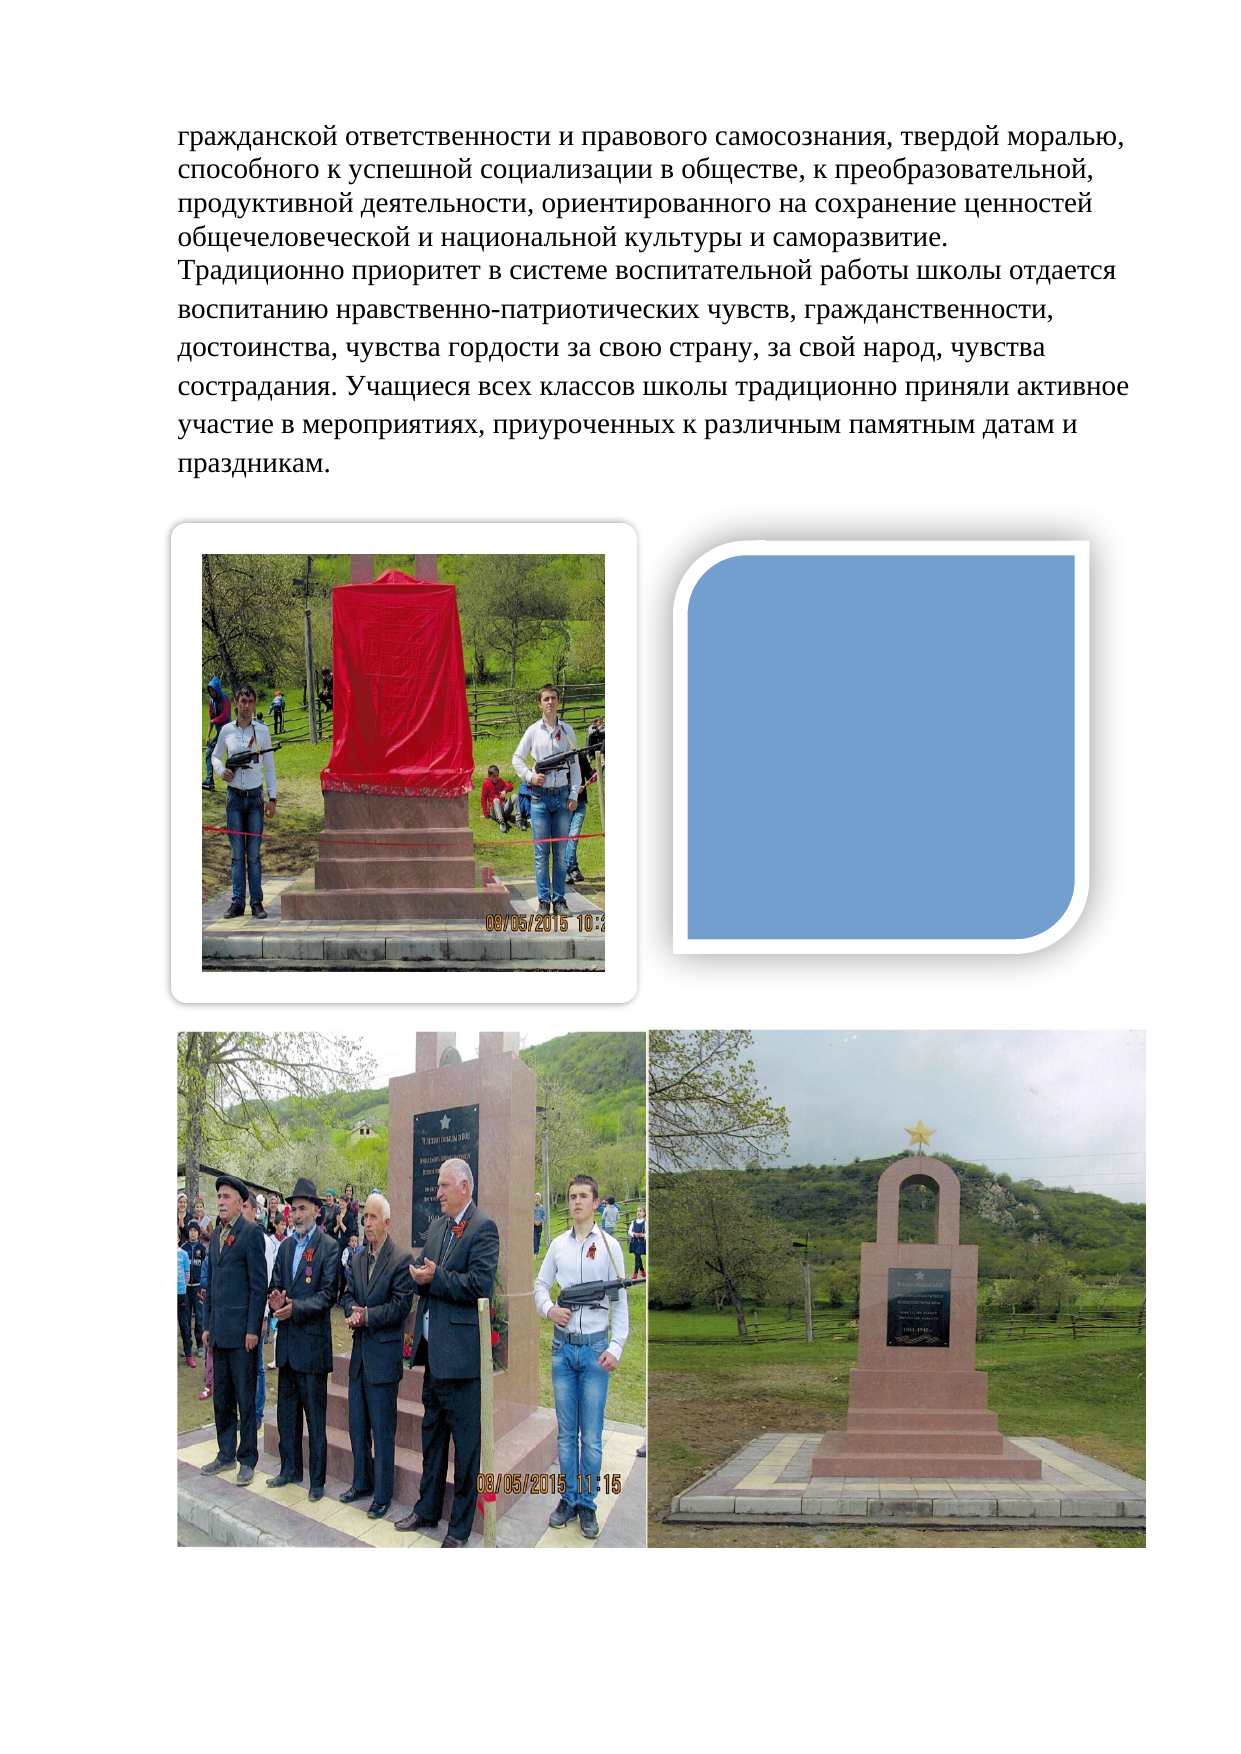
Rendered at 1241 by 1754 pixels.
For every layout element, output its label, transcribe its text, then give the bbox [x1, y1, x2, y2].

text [177, 118, 1152, 252]
picture [177, 1017, 1146, 1548]
text Традиционно приоритет в системе воспитательной работы школы отдается воспитанию нравственно-патриотических чувств, гражданственности, достоинства, чувства гордости за свою страну, за свой народ, чувства сострадания. Учащиеся всех классов школы традиционно приняли активное участие в мероприятиях, приуроченных к различным памятным датам и праздникам. [177, 252, 1152, 478]
picture [202, 554, 605, 972]
